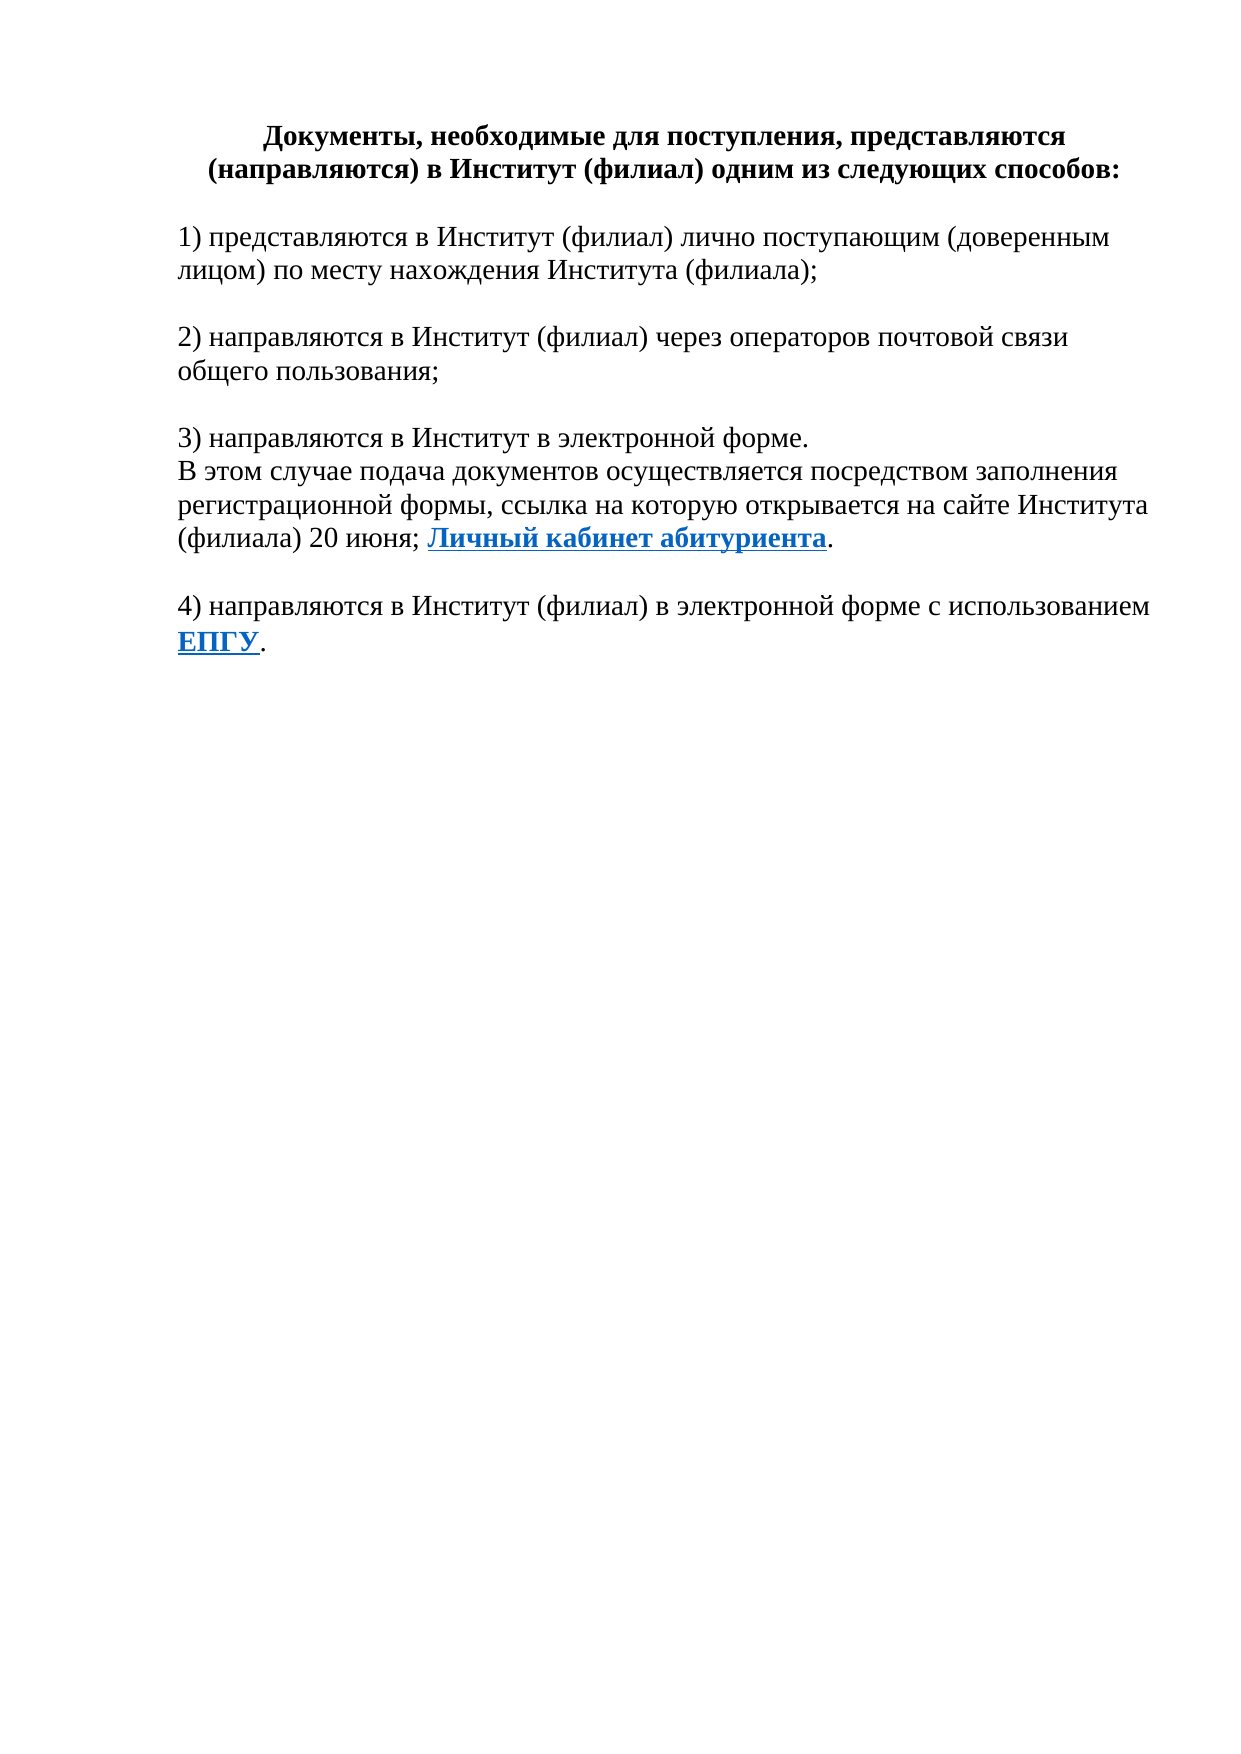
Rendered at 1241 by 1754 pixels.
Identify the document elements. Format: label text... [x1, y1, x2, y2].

text В этом случае подача документов осуществляется посредством заполнения регистрационной формы, ссылка на которую открывается на сайте Института (филиала) 20 июня; Личный кабинет абитуриента. [177, 453, 1152, 554]
text Документы, необходимые для поступления, представляются (направляются) в Институт (филиал) одним из следующих способов: [177, 118, 1152, 185]
text 2) направляются в Институт (филиал) через операторов почтовой связи общего пользования; [177, 319, 1152, 386]
text 3) направляются в Институт в электронной форме. [177, 420, 1152, 453]
text 4) направляются в Институт (филиал) в электронной форме с использованием ЕПГУ. [177, 588, 1152, 657]
text 1) представляются в Институт (филиал) лично поступающим (доверенным лицом) по месту нахождения Института (филиала); [177, 219, 1152, 286]
